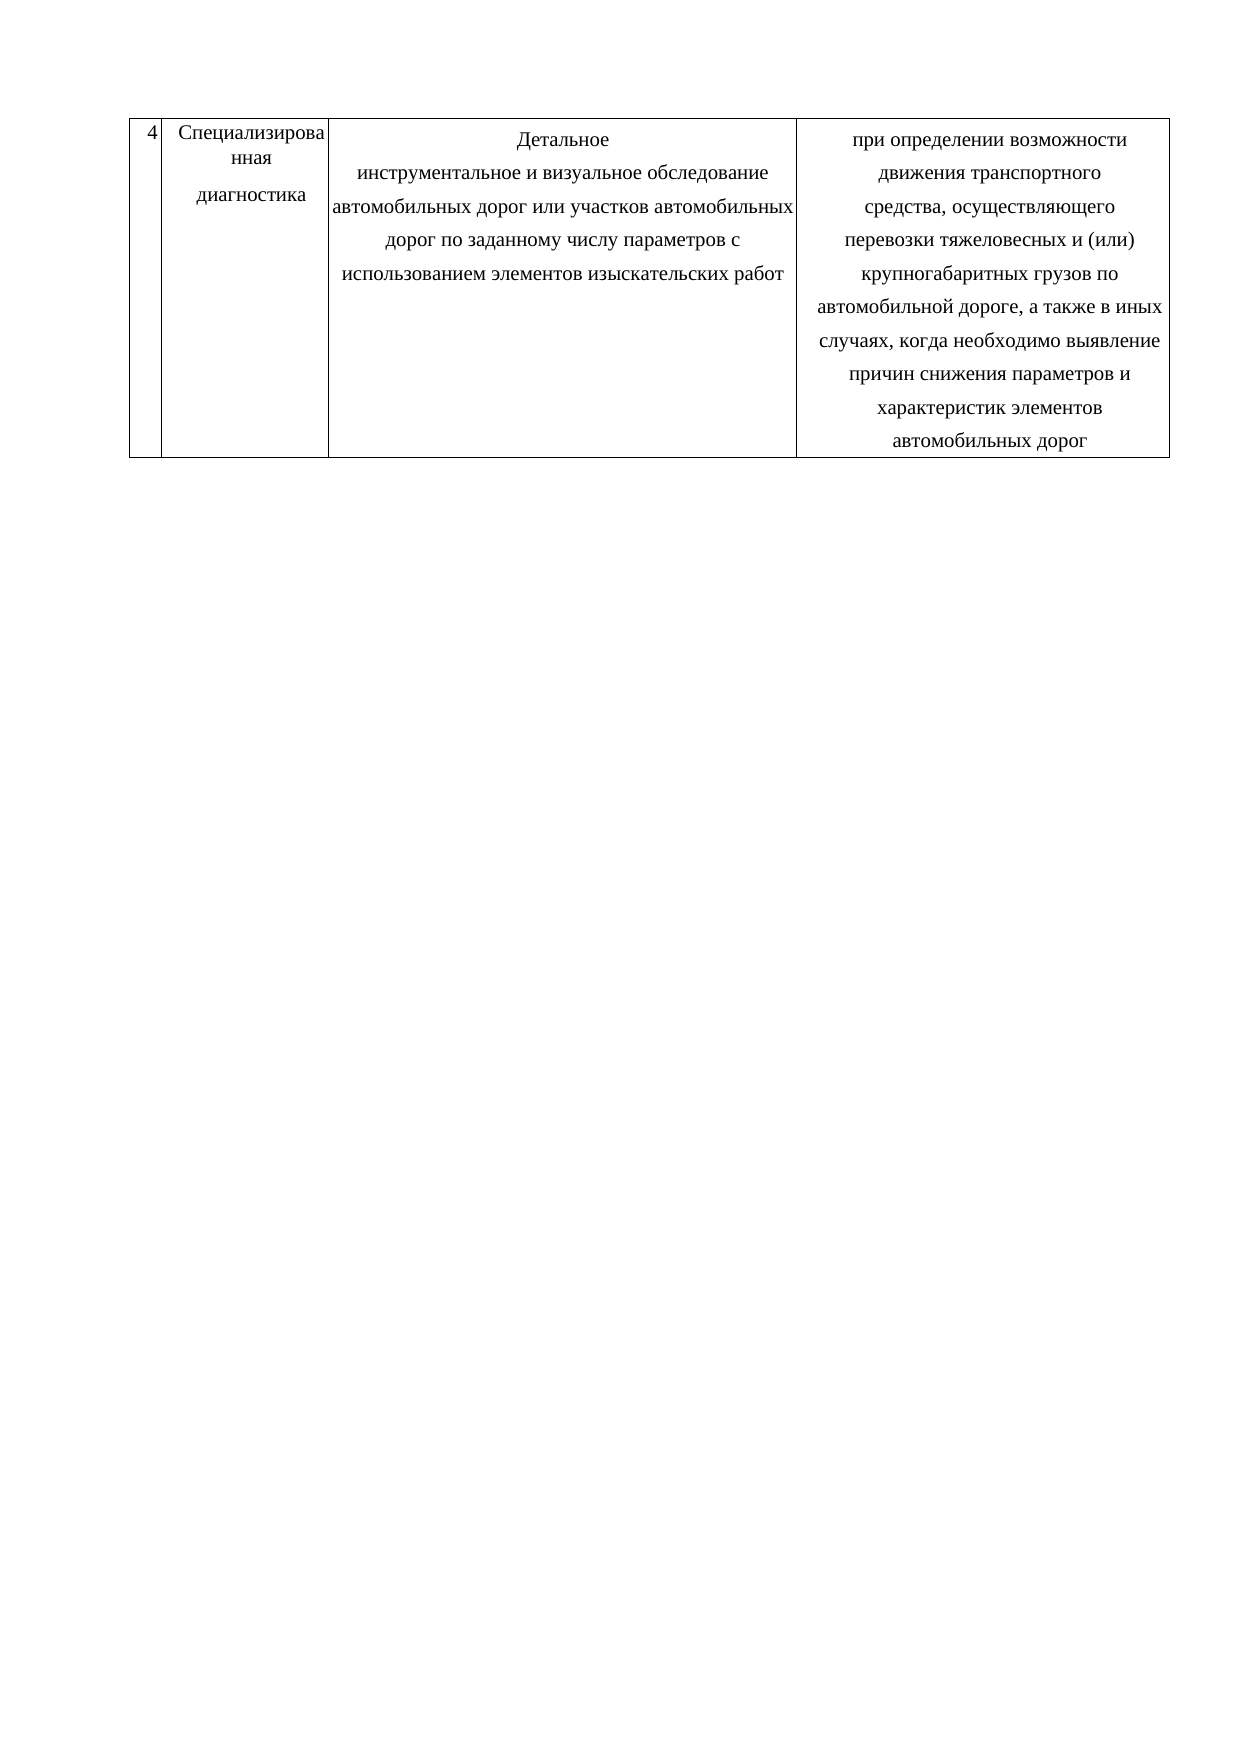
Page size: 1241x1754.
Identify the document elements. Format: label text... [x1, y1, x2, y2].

table_cell при определении возможности движения транспортного средства, осуществляющего перевозки тяжеловесных и (или) крупногабаритных грузов по автомобильной дороге, а также в иных случаях, когда необходимо выявление причин снижения параметров и характеристик элементов автомобильных дорог [797, 119, 1169, 457]
table_cell 4 [130, 119, 161, 457]
table_cell Детальное инструментальное и визуальное обследование автомобильных дорог или участков автомобильных дорог по заданному числу параметров с использованием элементов изыскательских работ [329, 119, 796, 457]
table_cell Специализированная диагностика [162, 119, 328, 457]
